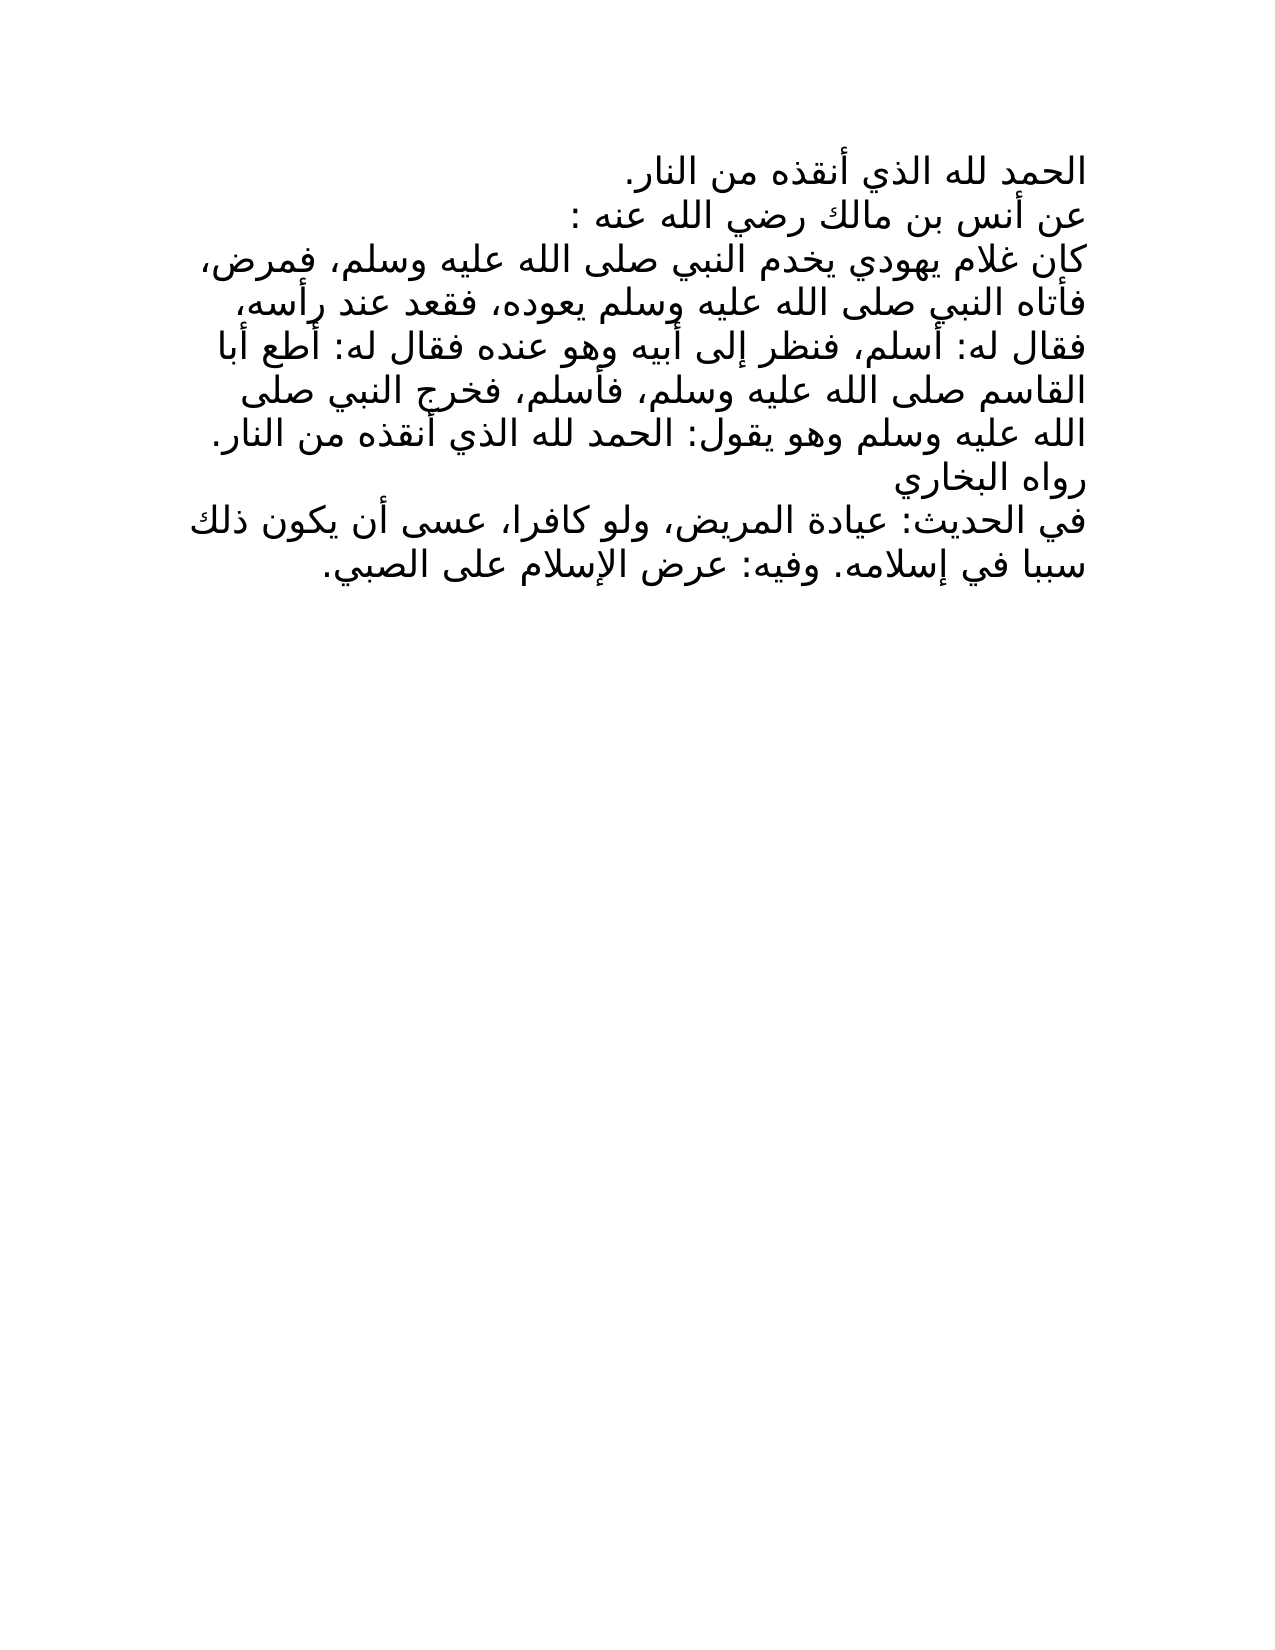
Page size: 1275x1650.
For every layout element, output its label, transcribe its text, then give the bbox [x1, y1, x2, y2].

text في الحديث: عيادة المريض، ولو كافرا، عسى أن يكون ذلك سببا في إسلامه. وفيه: عرض الإسلام على الصبي. [187, 499, 1087, 586]
text الحمد لله الذي أنقذه من النار. [187, 150, 1087, 194]
text رواه البخاري [187, 456, 1087, 499]
text عن أنس بن مالك رضي الله عنه : [187, 194, 1087, 237]
text كان غلام يهودي يخدم النبي صلى الله عليه وسلم، فمرض، فأتاه النبي صلى الله عليه وسلم يعوده، فقعد عند رأسه، فقال له: أسلم، فنظر إلى أبيه وهو عنده فقال له: أطع أبا القاسم صلى الله عليه وسلم، فأسلم، فخرج النبي صلى الله عليه وسلم وهو يقول: الحمد لله الذي أنقذه من النار. [187, 237, 1087, 456]
